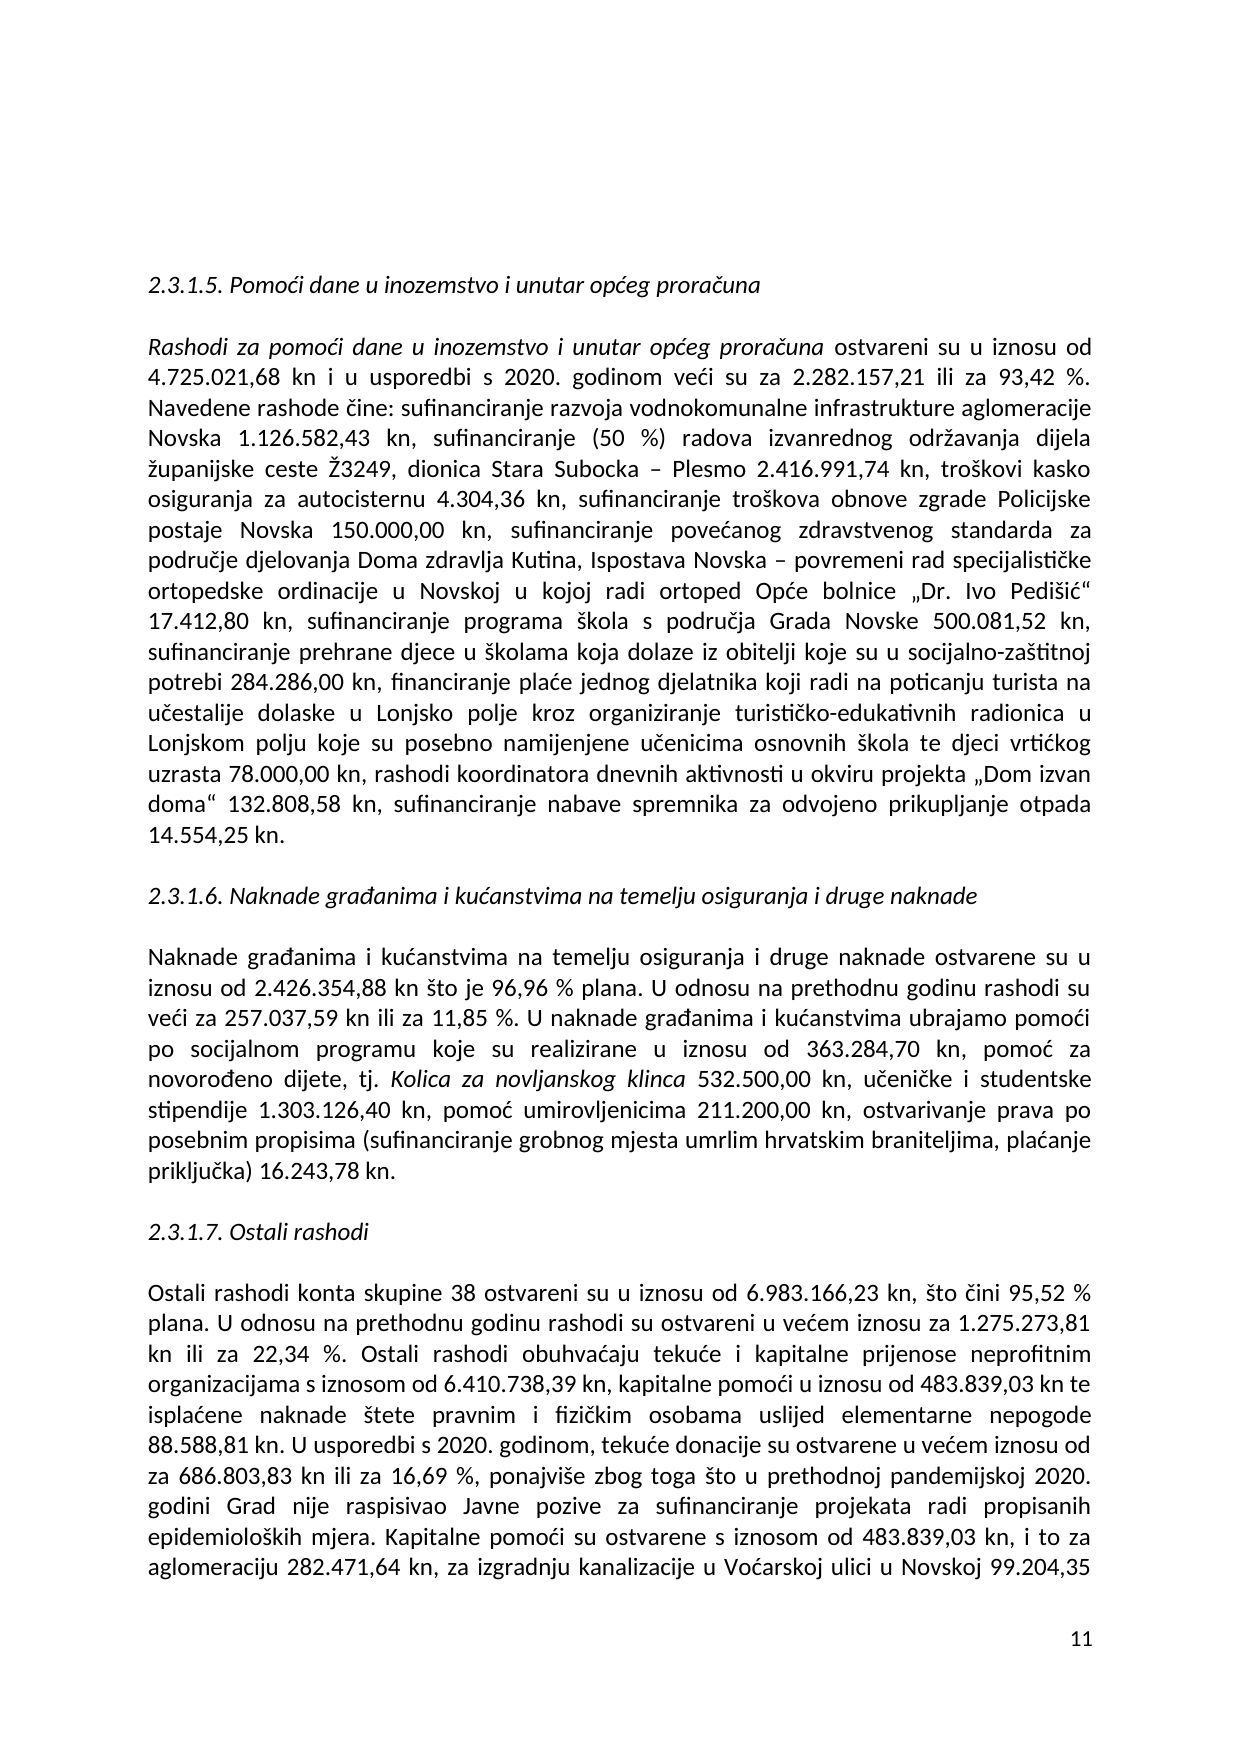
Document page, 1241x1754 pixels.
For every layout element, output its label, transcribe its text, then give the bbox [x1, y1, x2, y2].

text Rashodi za pomoći dane u inozemstvo i unutar općeg proračuna ostvareni su u iznosu od 4.725.021,68 kn i u usporedbi s 2020. godinom veći su za 2.282.157,21 ili za 93,42 %. Navedene rashode čine: sufinanciranje razvoja vodnokomunalne infrastrukture aglomeracije Novska 1.126.582,43 kn, sufinanciranje (50 %) radova izvanrednog održavanja dijela županijske ceste Ž3249, dionica Stara Subocka – Plesmo 2.416.991,74 kn, troškovi kasko osiguranja za autocisternu 4.304,36 kn, sufinanciranje troškova obnove zgrade Policijske postaje Novska 150.000,00 kn, sufinanciranje povećanog zdravstvenog standarda za područje djelovanja Doma zdravlja Kutina, Ispostava Novska – povremeni rad specijalističke ortopedske ordinacije u Novskoj u kojoj radi ortoped Opće bolnice „Dr. Ivo Pedišić“ 17.412,80 kn, sufinanciranje programa škola s područja Grada Novske 500.081,52 kn, sufinanciranje prehrane djece u školama koja dolaze iz obitelji koje su u socijalno-zaštitnoj potrebi 284.286,00 kn, financiranje plaće jednog djelatnika koji radi na poticanju turista na učestalije dolaske u Lonjsko polje kroz organiziranje turističko-edukativnih radionica u Lonjskom polju koje su posebno namijenjene učenicima osnovnih škola te djeci vrtićkog uzrasta 78.000,00 kn, rashodi koordinatora dnevnih aktivnosti u okviru projekta „Dom izvan doma“ 132.808,58 kn, sufinanciranje nabave spremnika za odvojeno prikupljanje otpada 14.554,25 kn. [148, 331, 1093, 849]
text 2.3.1.6. Naknade građanima i kućanstvima na temelju osiguranja i druge naknade [148, 880, 1093, 911]
text Naknade građanima i kućanstvima na temelju osiguranja i druge naknade ostvarene su u iznosu od 2.426.354,88 kn što je 96,96 % plana. U odnosu na prethodnu godinu rashodi su veći za 257.037,59 kn ili za 11,85 %. U naknade građanima i kućanstvima ubrajamo pomoći po socijalnom programu koje su realizirane u iznosu od 363.284,70 kn, pomoć za novorođeno dijete, tj. Kolica za novljanskog klinca 532.500,00 kn, učeničke i studentske stipendije 1.303.126,40 kn, pomoć umirovljenicima 211.200,00 kn, ostvarivanje prava po posebnim propisima (sufinanciranje grobnog mjesta umrlim hrvatskim braniteljima, plaćanje priključka) 16.243,78 kn. [148, 941, 1093, 1185]
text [148, 1277, 1093, 1582]
text 2.3.1.7. Ostali rashodi [148, 1216, 1093, 1246]
text 2.3.1.5. Pomoći dane u inozemstvo i unutar općeg proračuna [148, 270, 1093, 300]
